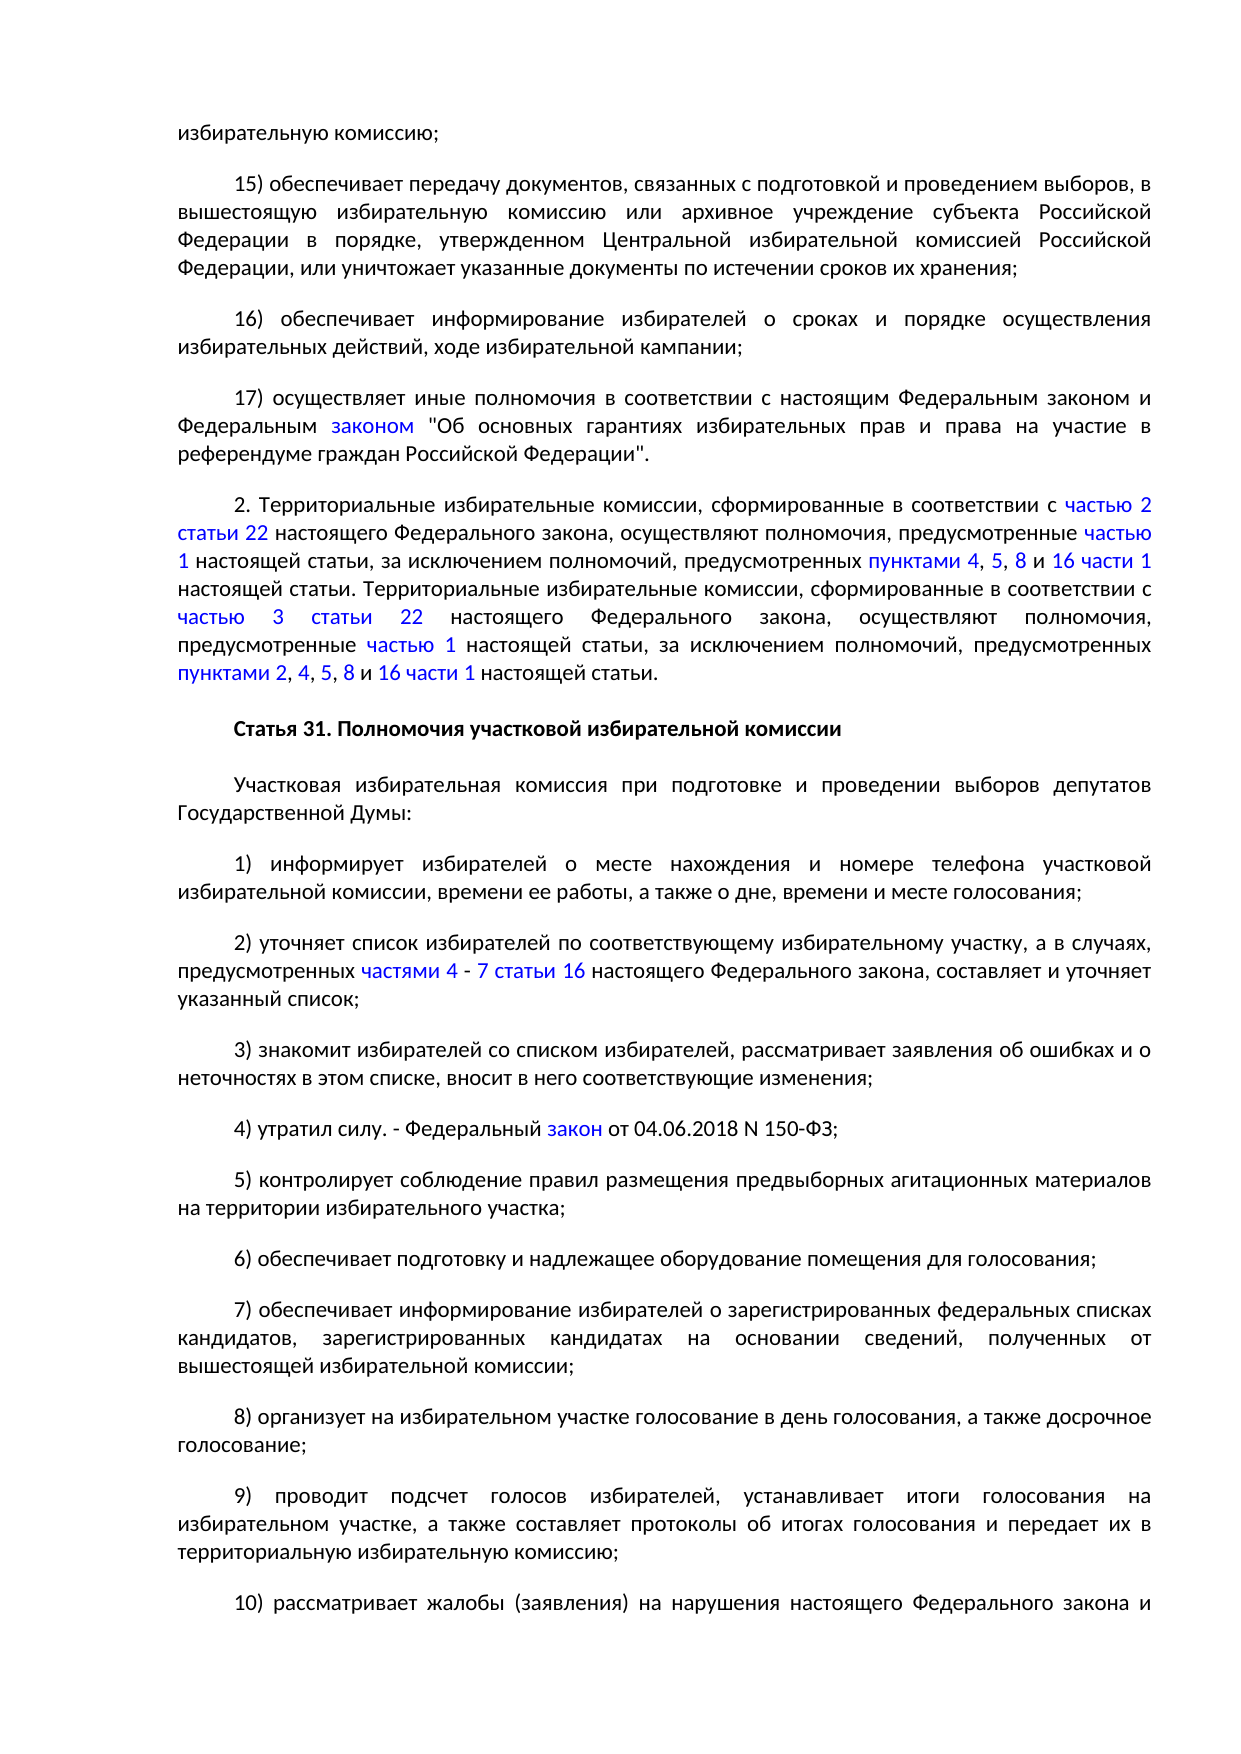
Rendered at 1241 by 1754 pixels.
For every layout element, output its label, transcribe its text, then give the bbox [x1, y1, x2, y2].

text 9) проводит подсчет голосов избирателей, устанавливает итоги голосования на избирательном участке, а также составляет протоколы об итогах голосования и передает их в территориальную избирательную комиссию; [177, 1481, 1152, 1565]
text 15) обеспечивает передачу документов, связанных с подготовкой и проведением выборов, в вышестоящую избирательную комиссию или архивное учреждение субъекта Российской Федерации в порядке, утвержденном Центральной избирательной комиссией Российской Федерации, или уничтожает указанные документы по истечении сроков их хранения; [177, 169, 1152, 281]
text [177, 1588, 1152, 1616]
text 16) обеспечивает информирование избирателей о сроках и порядке осуществления избирательных действий, ходе избирательной кампании; [177, 304, 1152, 360]
text 3) знакомит избирателей со списком избирателей, рассматривает заявления об ошибках и о неточностях в этом списке, вносит в него соответствующие изменения; [177, 1035, 1152, 1091]
text 8) организует на избирательном участке голосование в день голосования, а также досрочное голосование; [177, 1402, 1152, 1458]
text 2) уточняет список избирателей по соответствующему избирательному участку, а в случаях, предусмотренных частями 4 - 7 статьи 16 настоящего Федерального закона, составляет и уточняет указанный список; [177, 928, 1152, 1012]
text 5) контролирует соблюдение правил размещения предвыборных агитационных материалов на территории избирательного участка; [177, 1165, 1152, 1221]
text 17) осуществляет иные полномочия в соответствии с настоящим Федеральным законом и Федеральным законом "Об основных гарантиях избирательных прав и права на участие в референдуме граждан Российской Федерации". [177, 383, 1152, 467]
text 4) утратил силу. - Федеральный закон от 04.06.2018 N 150-ФЗ; [177, 1114, 1152, 1142]
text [177, 118, 1152, 146]
text 7) обеспечивает информирование избирателей о зарегистрированных федеральных списках кандидатов, зарегистрированных кандидатах на основании сведений, полученных от вышестоящей избирательной комиссии; [177, 1295, 1152, 1379]
text Участковая избирательная комиссия при подготовке и проведении выборов депутатов Государственной Думы: [177, 770, 1152, 826]
text 1) информирует избирателей о месте нахождения и номере телефона участковой избирательной комиссии, времени ее работы, а также о дне, времени и месте голосования; [177, 849, 1152, 905]
text 2. Территориальные избирательные комиссии, сформированные в соответствии с частью 2 статьи 22 настоящего Федерального закона, осуществляют полномочия, предусмотренные частью 1 настоящей статьи, за исключением полномочий, предусмотренных пунктами 4, 5, 8 и 16 части 1 настоящей статьи. Территориальные избирательные комиссии, сформированные в соответствии с частью 3 статьи 22 настоящего Федерального закона, осуществляют полномочия, предусмотренные частью 1 настоящей статьи, за исключением полномочий, предусмотренных пунктами 2, 4, 5, 8 и 16 части 1 настоящей статьи. [177, 490, 1152, 686]
title Статья 31. Полномочия участковой избирательной комиссии [177, 714, 1152, 742]
text 6) обеспечивает подготовку и надлежащее оборудование помещения для голосования; [177, 1244, 1152, 1272]
